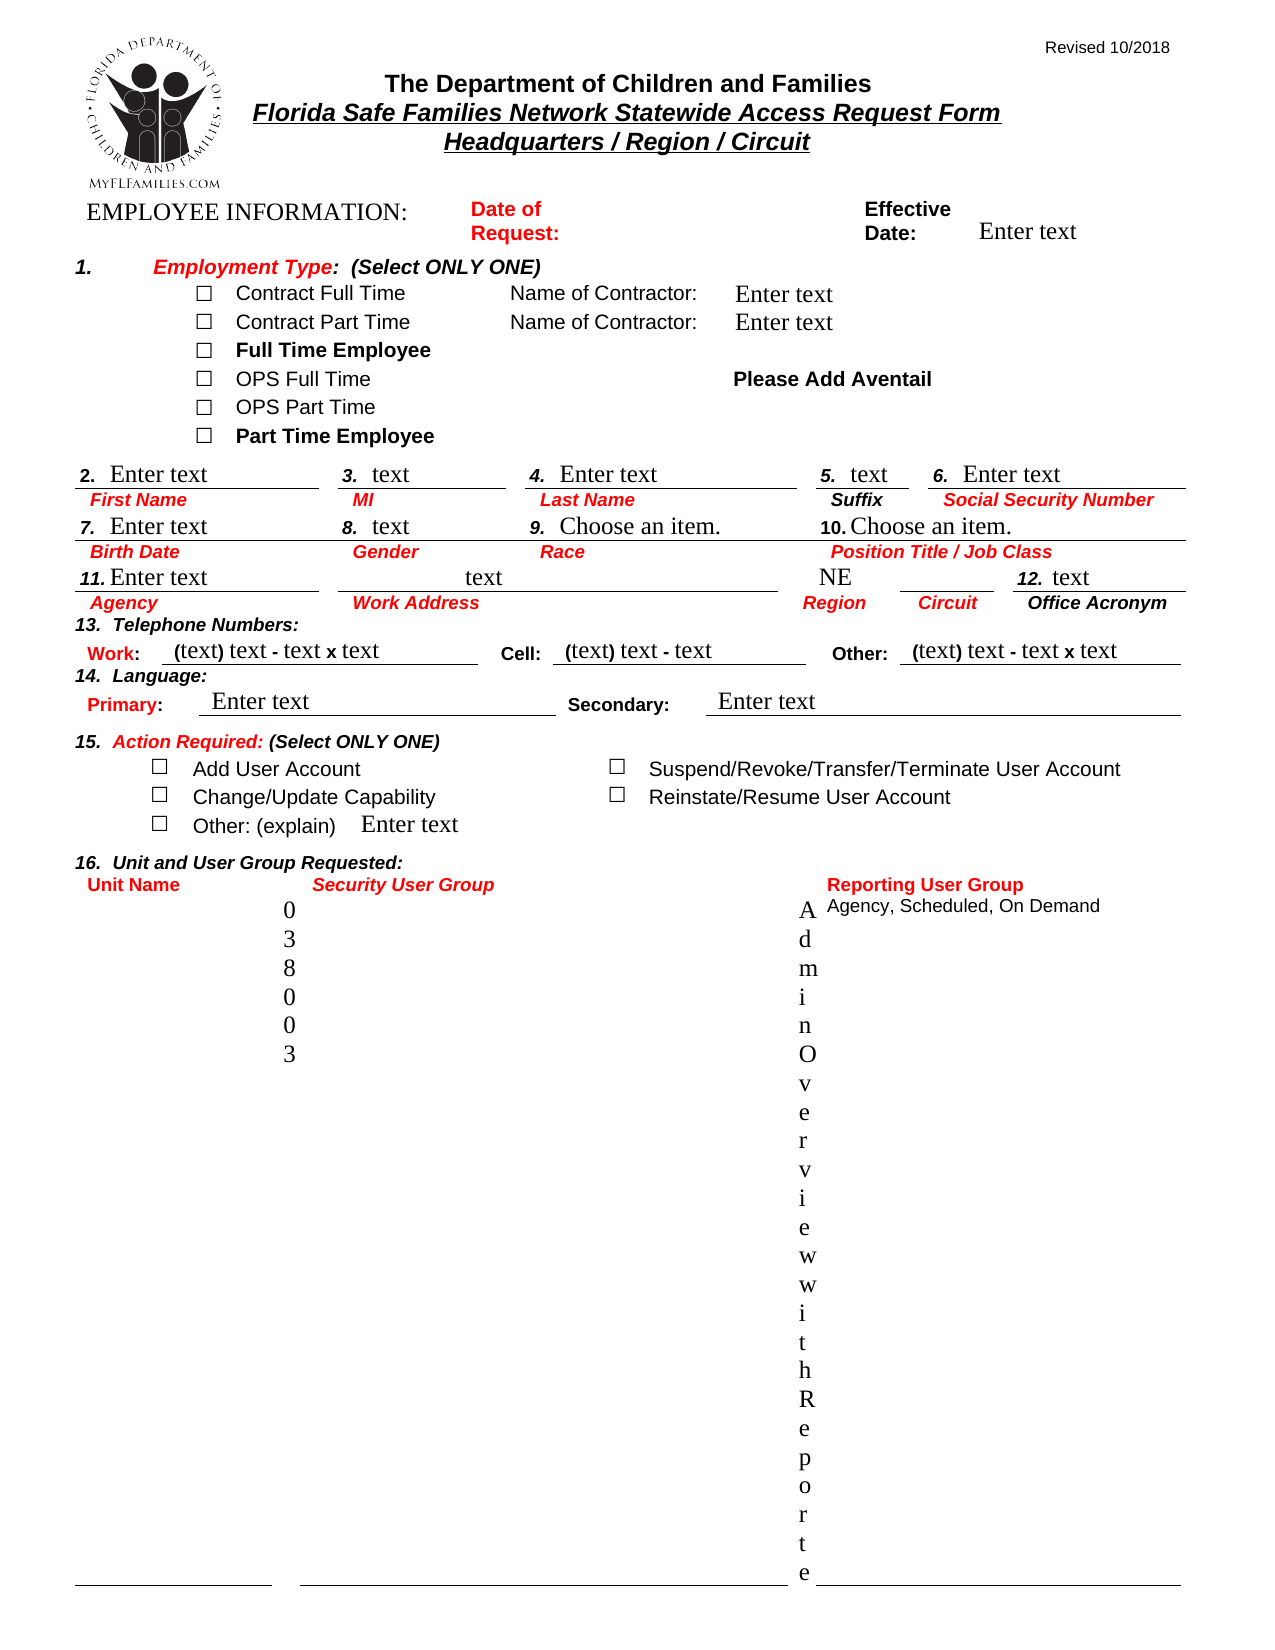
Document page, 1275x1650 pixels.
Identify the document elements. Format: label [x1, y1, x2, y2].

picture [86, 37, 222, 188]
